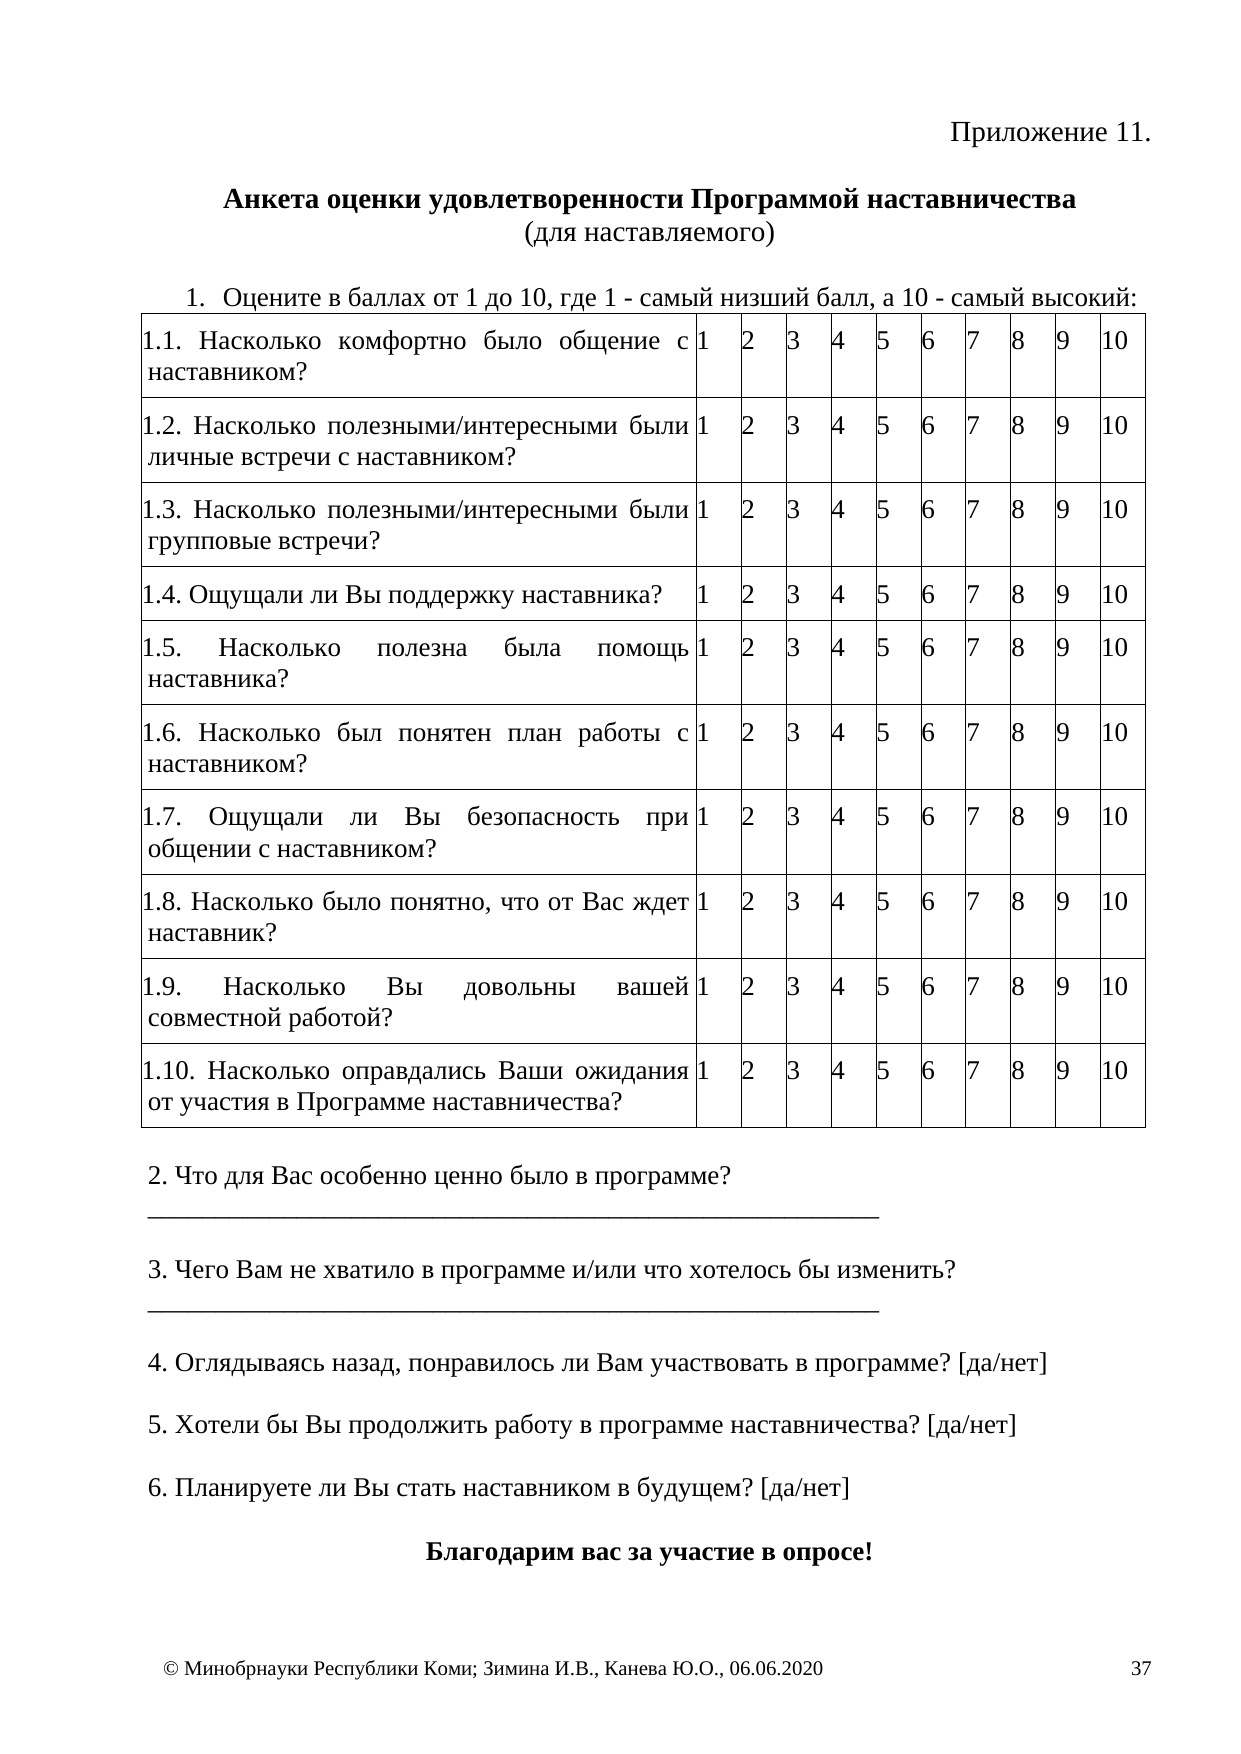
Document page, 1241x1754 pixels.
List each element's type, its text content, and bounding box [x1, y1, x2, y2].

text ______________________________________________________ [148, 1284, 1152, 1315]
table_cell 2 [742, 959, 786, 1043]
table_cell 3 [787, 483, 831, 566]
table_cell 9 [1056, 1044, 1100, 1127]
table_cell 3 [787, 567, 831, 620]
table_cell 3 [787, 705, 831, 789]
table_cell 6 [922, 1044, 965, 1127]
table_cell 8 [1011, 567, 1055, 620]
table_cell 6 [922, 790, 965, 873]
table_cell 2 [742, 790, 786, 873]
table_cell 9 [1056, 875, 1100, 958]
table_cell 7 [966, 567, 1010, 620]
table_cell 2 [742, 875, 786, 958]
table_cell 1.5. Насколько полезна была помощь наставника? [142, 621, 696, 704]
table_cell 1 [697, 398, 741, 482]
table_cell 4 [832, 567, 876, 620]
table_cell 8 [1011, 875, 1055, 958]
table_cell 9 [1056, 398, 1100, 482]
table_cell 3 [787, 875, 831, 958]
table_cell 1.4. Ощущали ли Вы поддержку наставника? [142, 567, 696, 620]
table_header 2 [742, 314, 786, 397]
table_cell 7 [966, 705, 1010, 789]
table_cell 1 [697, 959, 741, 1043]
table_header 6 [922, 314, 965, 397]
table_cell 3 [787, 621, 831, 704]
text (для наставляемого) [148, 214, 1152, 248]
table_header 5 [877, 314, 921, 397]
table_cell 4 [832, 875, 876, 958]
table_cell 2 [742, 621, 786, 704]
table_cell 9 [1056, 567, 1100, 620]
table_cell 7 [966, 483, 1010, 566]
table_cell 10 [1101, 1044, 1145, 1127]
table_cell 7 [966, 1044, 1010, 1127]
table_cell 4 [832, 790, 876, 873]
table_cell 4 [832, 705, 876, 789]
text 6. Планируете ли Вы стать наставником в будущем? [да/нет] [148, 1471, 1152, 1502]
table_cell 6 [922, 875, 965, 958]
table_header 8 [1011, 314, 1055, 397]
table_cell 10 [1101, 959, 1145, 1043]
table_header 1 [697, 314, 741, 397]
table_cell 6 [922, 398, 965, 482]
text Приложение 11. [148, 114, 1152, 147]
table_cell 9 [1056, 705, 1100, 789]
table_cell 10 [1101, 398, 1145, 482]
table_cell 7 [966, 621, 1010, 704]
table_cell 5 [877, 705, 921, 789]
table_cell 10 [1101, 621, 1145, 704]
table_cell 8 [1011, 705, 1055, 789]
table_cell 1 [697, 1044, 741, 1127]
table_cell 2 [742, 1044, 786, 1127]
table_cell 1.9. Насколько Вы довольны вашей совместной работой? [142, 959, 696, 1043]
table_header 4 [832, 314, 876, 397]
table_cell 8 [1011, 483, 1055, 566]
table_cell 8 [1011, 1044, 1055, 1127]
table_cell 5 [877, 1044, 921, 1127]
table_cell 7 [966, 398, 1010, 482]
table_cell 5 [877, 398, 921, 482]
table_cell 6 [922, 705, 965, 789]
table_cell 6 [922, 567, 965, 620]
table_cell 8 [1011, 959, 1055, 1043]
table_cell 5 [877, 483, 921, 566]
table_cell 3 [787, 398, 831, 482]
table_header 3 [787, 314, 831, 397]
text Анкета оценки удовлетворенности Программой наставничества [148, 181, 1152, 214]
table_header 7 [966, 314, 1010, 397]
table_cell 8 [1011, 790, 1055, 873]
table_header 9 [1056, 314, 1100, 397]
table_cell 5 [877, 790, 921, 873]
table_cell 1.3. Насколько полезными/интересными были групповые встречи? [142, 483, 696, 566]
table_cell 9 [1056, 790, 1100, 873]
table_cell 1.8. Насколько было понятно, что от Вас ждет наставник? [142, 875, 696, 958]
table_cell 2 [742, 483, 786, 566]
table_cell 10 [1101, 567, 1145, 620]
table_header 10 [1101, 314, 1145, 397]
table_cell 7 [966, 790, 1010, 873]
table_cell 1 [697, 483, 741, 566]
list Оцените в баллах от 1 до 10, где 1 - самый низший балл, а 10 - самый высокий: [185, 281, 1152, 312]
table_cell 2 [742, 398, 786, 482]
text 4. Оглядываясь назад, понравилось ли Вам участвовать в программе? [да/нет] [148, 1346, 1152, 1377]
table_cell 10 [1101, 483, 1145, 566]
table_cell 10 [1101, 705, 1145, 789]
text 3. Чего Вам не хватило в программе и/или что хотелось бы изменить? [148, 1253, 1152, 1284]
table_cell 6 [922, 621, 965, 704]
table_cell 6 [922, 959, 965, 1043]
table_cell 1 [697, 621, 741, 704]
table_cell 1.10. Насколько оправдались Ваши ожидания от участия в Программе наставничества? [142, 1044, 696, 1127]
table_cell 7 [966, 875, 1010, 958]
table_cell 3 [787, 1044, 831, 1127]
table_cell 3 [787, 959, 831, 1043]
text 2. Что для Вас особенно ценно было в программе? [148, 1159, 1152, 1191]
table_cell 2 [742, 567, 786, 620]
table_cell 1 [697, 567, 741, 620]
table_cell 5 [877, 959, 921, 1043]
table_cell 5 [877, 621, 921, 704]
table_cell 4 [832, 483, 876, 566]
table_cell 1.2. Насколько полезными/интересными были личные встречи с наставником? [142, 398, 696, 482]
table_cell 1 [697, 875, 741, 958]
table_cell 7 [966, 959, 1010, 1043]
table_cell 4 [832, 398, 876, 482]
text 5. Хотели бы Вы продолжить работу в программе наставничества? [да/нет] [148, 1408, 1152, 1440]
table_cell 9 [1056, 483, 1100, 566]
table_cell 9 [1056, 621, 1100, 704]
table_cell 5 [877, 567, 921, 620]
table_cell 4 [832, 959, 876, 1043]
table_cell 2 [742, 705, 786, 789]
table_cell 6 [922, 483, 965, 566]
table_cell 8 [1011, 621, 1055, 704]
table_header 1.1. Насколько комфортно было общение с наставником? [142, 314, 696, 397]
table_cell 10 [1101, 790, 1145, 873]
table_cell 1 [697, 790, 741, 873]
text Благодарим вас за участие в опросе! [148, 1536, 1152, 1567]
table_cell 1 [697, 705, 741, 789]
table_cell 3 [787, 790, 831, 873]
table_cell 1.6. Насколько был понятен план работы с наставником? [142, 705, 696, 789]
table_cell 8 [1011, 398, 1055, 482]
table_cell 1.7. Ощущали ли Вы безопасность при общении с наставником? [142, 790, 696, 873]
table_cell 4 [832, 621, 876, 704]
table_cell 4 [832, 1044, 876, 1127]
table_cell 5 [877, 875, 921, 958]
text ______________________________________________________ [148, 1191, 1152, 1222]
table_cell 10 [1101, 875, 1145, 958]
table_cell 9 [1056, 959, 1100, 1043]
